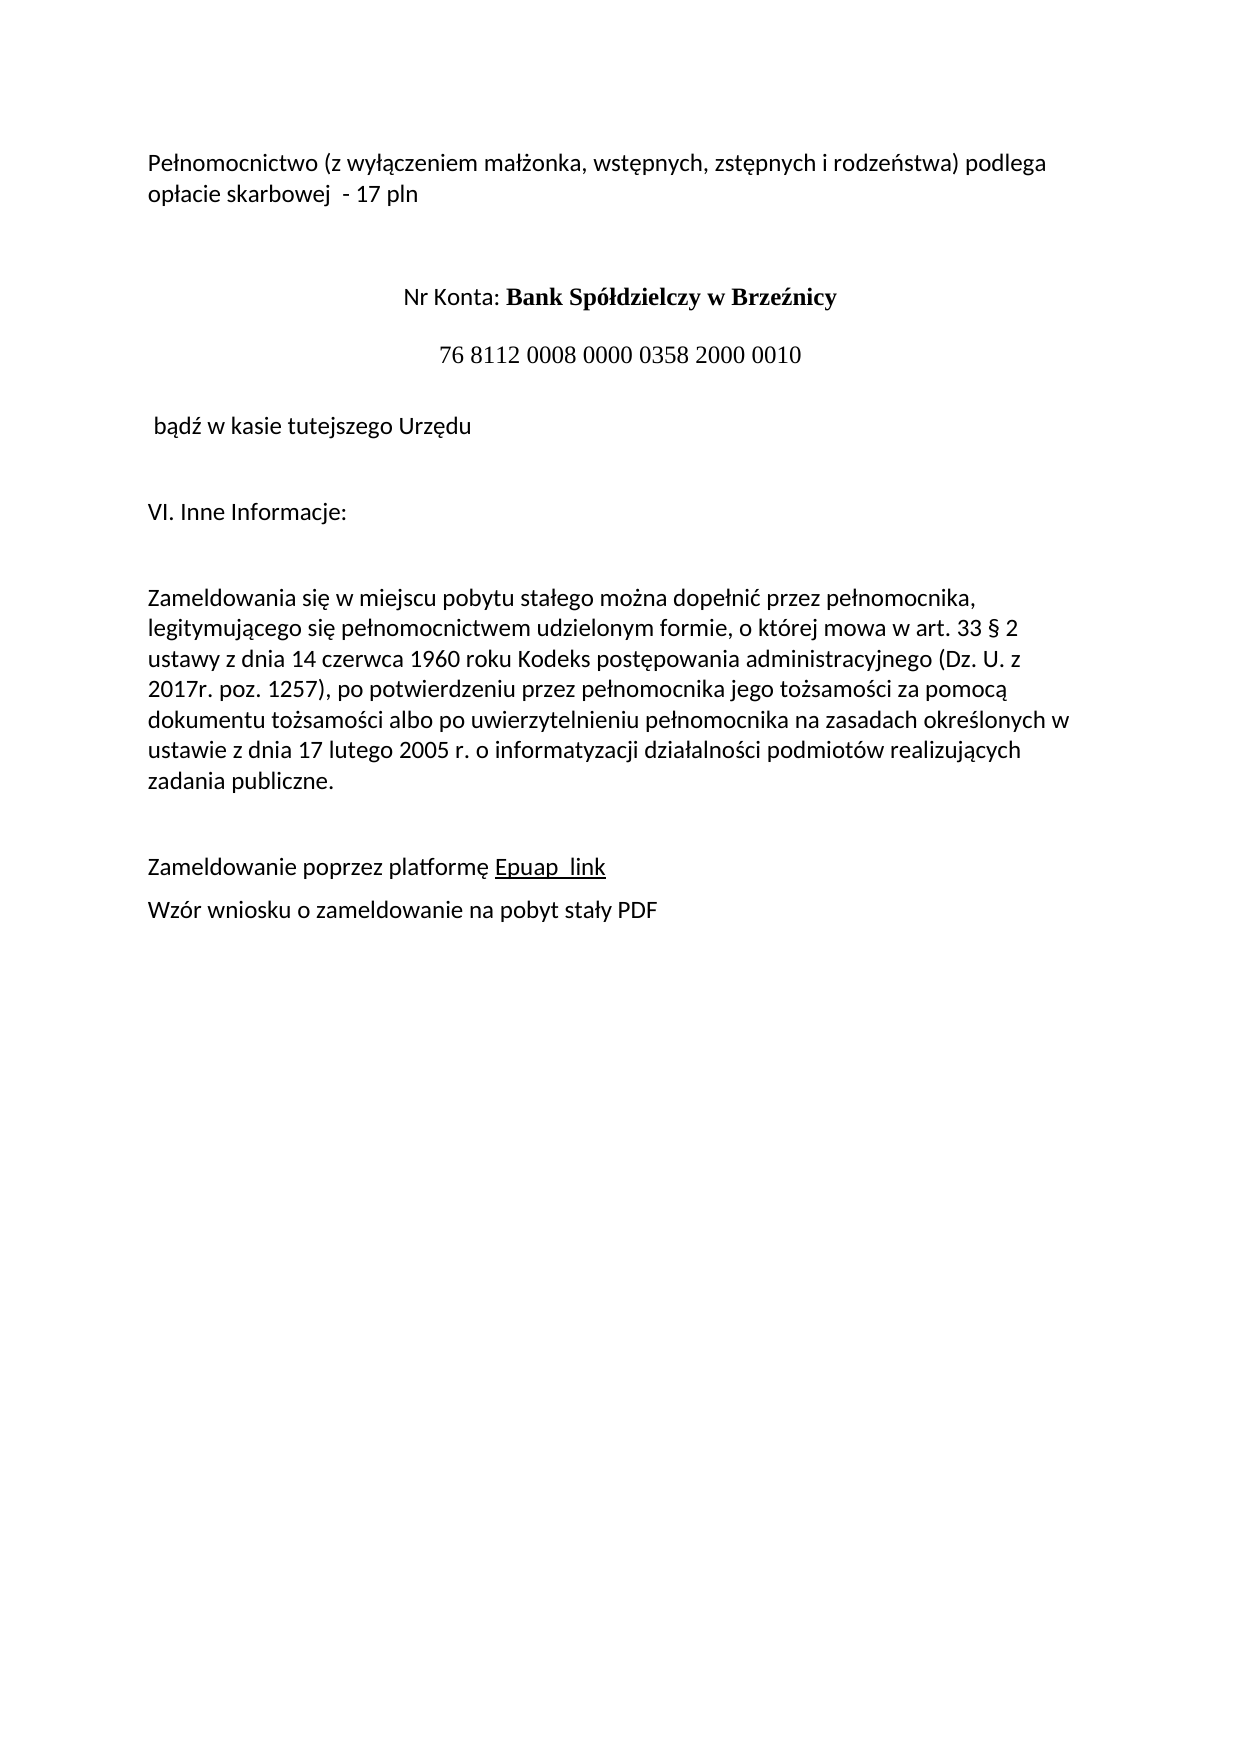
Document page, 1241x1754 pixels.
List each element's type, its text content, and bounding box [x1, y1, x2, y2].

text bądź w kasie tutejszego Urzędu [148, 410, 1093, 440]
text Nr Konta: Bank Spółdzielczy w Brzeźnicy [148, 281, 1093, 311]
text Wzór wniosku o zameldowanie na pobyt stały PDF [148, 894, 1093, 924]
text Pełnomocnictwo (z wyłączeniem małżonka, wstępnych, zstępnych i rodzeństwa) podlega opłacie skarbowej - 17 pln [148, 148, 1093, 209]
text 76 8112 0008 0000 0358 2000 0010 [148, 341, 1093, 397]
text Zameldowania się w miejscu pobytu stałego można dopełnić przez pełnomocnika, legitymującego się pełnomocnictwem udzielonym formie, o której mowa w art. 33 § 2 ustawy z dnia 14 czerwca 1960 roku Kodeks postępowania administracyjnego (Dz. U. z 2017r. poz. 1257), po potwierdzeniu przez pełnomocnika jego tożsamości za pomocą dokumentu tożsamości albo po uwierzytelnieniu pełnomocnika na zasadach określonych w ustawie z dnia 17 lutego 2005 r. o informatyzacji działalności podmiotów realizujących zadania publiczne. [148, 582, 1093, 796]
text Zameldowanie poprzez platformę Epuap link [148, 851, 1093, 882]
text VI. Inne Informacje: [148, 496, 1093, 526]
